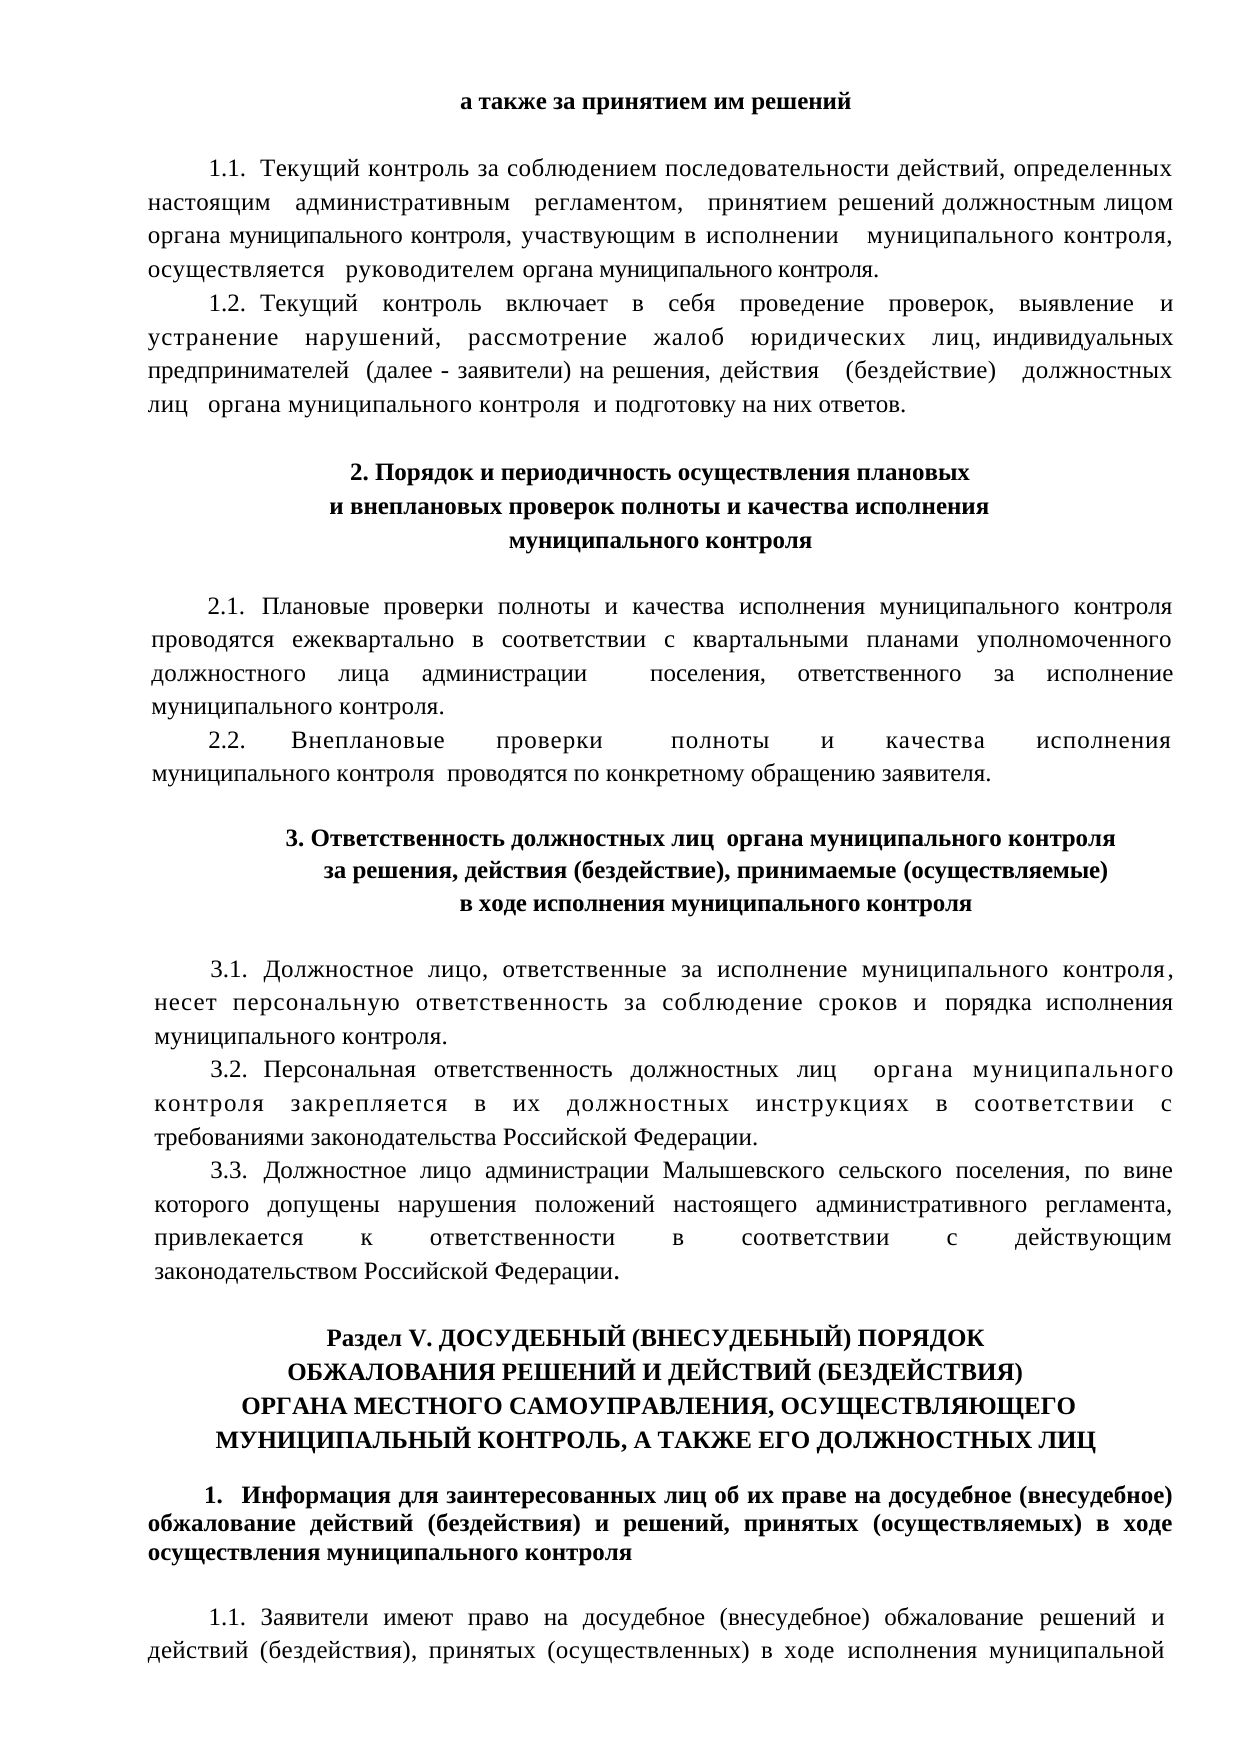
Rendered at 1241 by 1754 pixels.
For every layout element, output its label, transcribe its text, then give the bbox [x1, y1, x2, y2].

list Текущий контроль за соблюдением последовательности действий, определенных настоящим административным регламентом, принятием решений должностным лицом органа муниципального контроля, участвующим в исполнении муниципального контроля, осуществляется руководителем органа муниципального контроля. [148, 150, 1173, 284]
text Раздел V. ДОСУДЕБНЫЙ (ВНЕСУДЕБНЫЙ) ПОРЯДОК [148, 1320, 1163, 1354]
list Персональная ответственность должностных лиц органа муниципального контроля закрепляется в их должностных инструкциях в соответствии с требованиями законодательства Российской Федерации. [154, 1051, 1173, 1152]
text 3. Ответственность должностных лиц органа муниципального контроля [228, 823, 1173, 851]
text муниципального контроля [148, 521, 1173, 555]
text в ходе исполнения муниципального контроля [228, 885, 1117, 918]
text ОБЖАЛОВАНИЯ РЕШЕНИЙ И ДЕЙСТВИЙ (БЕЗДЕЙСТВИЯ) [148, 1354, 1162, 1388]
list Должностное лицо, ответственные за исполнение муниципального контроля, несет персональную ответственность за соблюдение сроков и порядка исполнения муниципального контроля. [154, 950, 1173, 1051]
text а также за принятием им решений [148, 83, 1163, 117]
list Должностное лицо администрации Малышевского сельского поселения, по вине которого допущены нарушения положений настоящего административного регламента, привлекается к ответственности в соответствии с действующим законодательством Российской Федерации. [154, 1152, 1173, 1286]
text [148, 1598, 1165, 1666]
text 2.1. Плановые проверки полноты и качества исполнения муниципального контроля проводятся ежеквартально в соответствии с квартальными планами уполномоченного должностного лица администрации поселения, ответственного за исполнение муниципального контроля. [151, 587, 1173, 722]
text ОРГАНА местного самоуправления, осуществляющего муниципальный контроль, а также его ДОЛЖНОСТНых ЛИЦ [148, 1388, 1163, 1456]
text 2.2. Внеплановые проверки полноты и качества исполнения муниципального контроля проводятся по конкретному обращению заявителя. [152, 722, 1173, 789]
text и внеплановых проверок полноты и качества исполнения [148, 487, 1171, 521]
list информация для заинтересованных лиц об их праве на досудебное (внесудебное) обжалование действий (бездействия) и решений, принятых (осуществляемых) в ходе осуществления муниципального контроля [148, 1480, 1173, 1566]
text за решения, действия (бездействие), принимаемые (осуществляемые) [228, 851, 1117, 885]
text 2. Порядок и периодичность осуществления плановых [148, 453, 1172, 487]
list Текущий контроль включает в себя проведение проверок, выявление и устранение нарушений, рассмотрение жалоб юридических лиц, индивидуальных предпринимателей (далее - заявители) на решения, действия (бездействие) должностных лиц органа муниципального контроля и подготовку на них ответов. [148, 285, 1173, 419]
